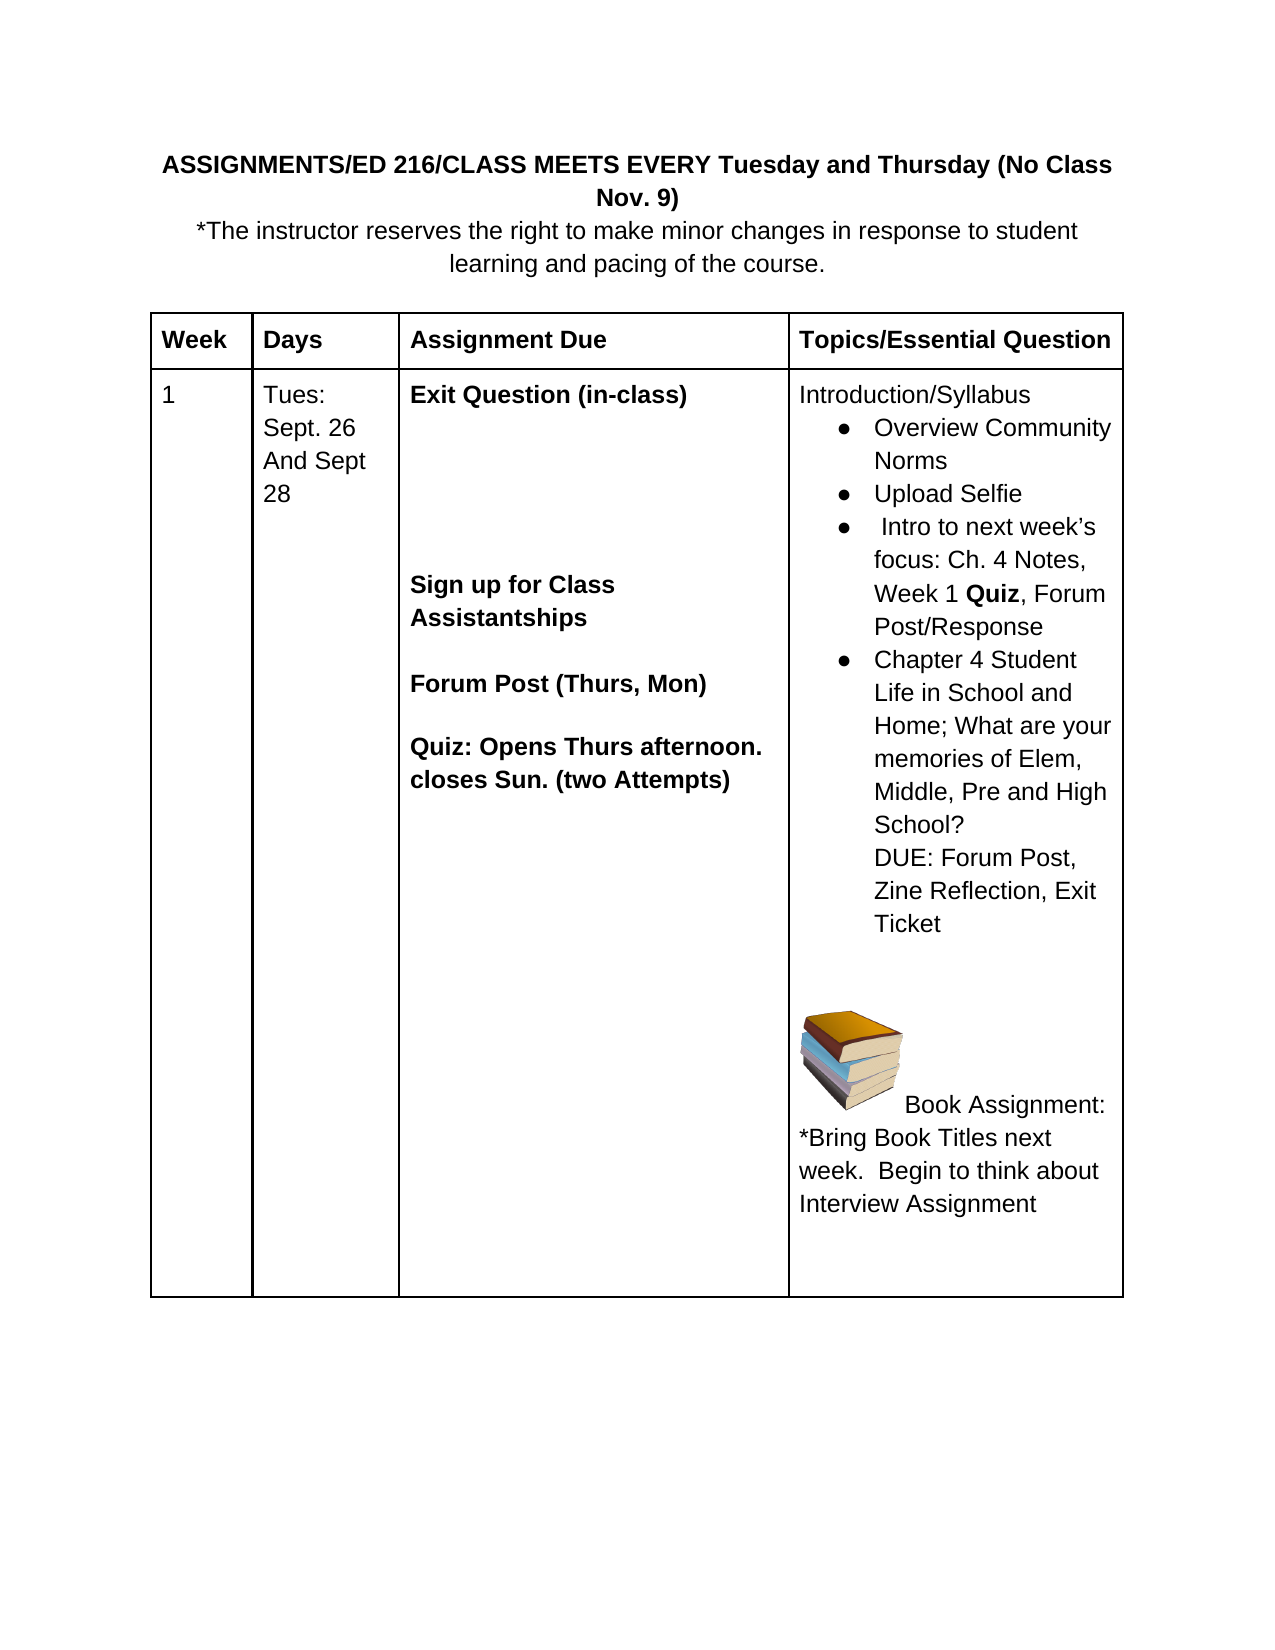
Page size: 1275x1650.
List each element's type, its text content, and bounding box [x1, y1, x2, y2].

text *The instructor reserves the right to make minor changes in response to student learning and pacing of the course. [150, 216, 1125, 278]
table_header Assignment Due [400, 314, 788, 368]
table_header Week [152, 314, 251, 368]
table_cell 1 [152, 370, 251, 1296]
text ASSIGNMENTS/ED 216/CLASS MEETS EVERY Tuesday and Thursday (No Class Nov. 9) [150, 150, 1125, 212]
table_header Topics/Essential Question [790, 314, 1122, 368]
table_header Days [254, 314, 398, 368]
table_cell Introduction/Syllabus Overview Community Norms Upload Selfie Intro to next week’s focus: Ch. 4 Notes, Week 1 Quiz, Forum Post/Response Chapter 4 Student Life in School and Home; What are your memories of Elem, Middle, Pre and High School? DUE: Forum Post, Zine Reflection, Exit Ticket Book Assignment: *Bring Book Titles next week. Begin to think about Interview Assignment [790, 370, 1122, 1296]
table_cell Exit Question (in-class) Sign up for Class Assistantships Forum Post (Thurs, Mon) Quiz: Opens Thurs afternoon. closes Sun. (two Attempts) [400, 370, 788, 1296]
table_cell Tues: Sept. 26 And Sept 28 [254, 370, 398, 1296]
picture [798, 1007, 905, 1114]
